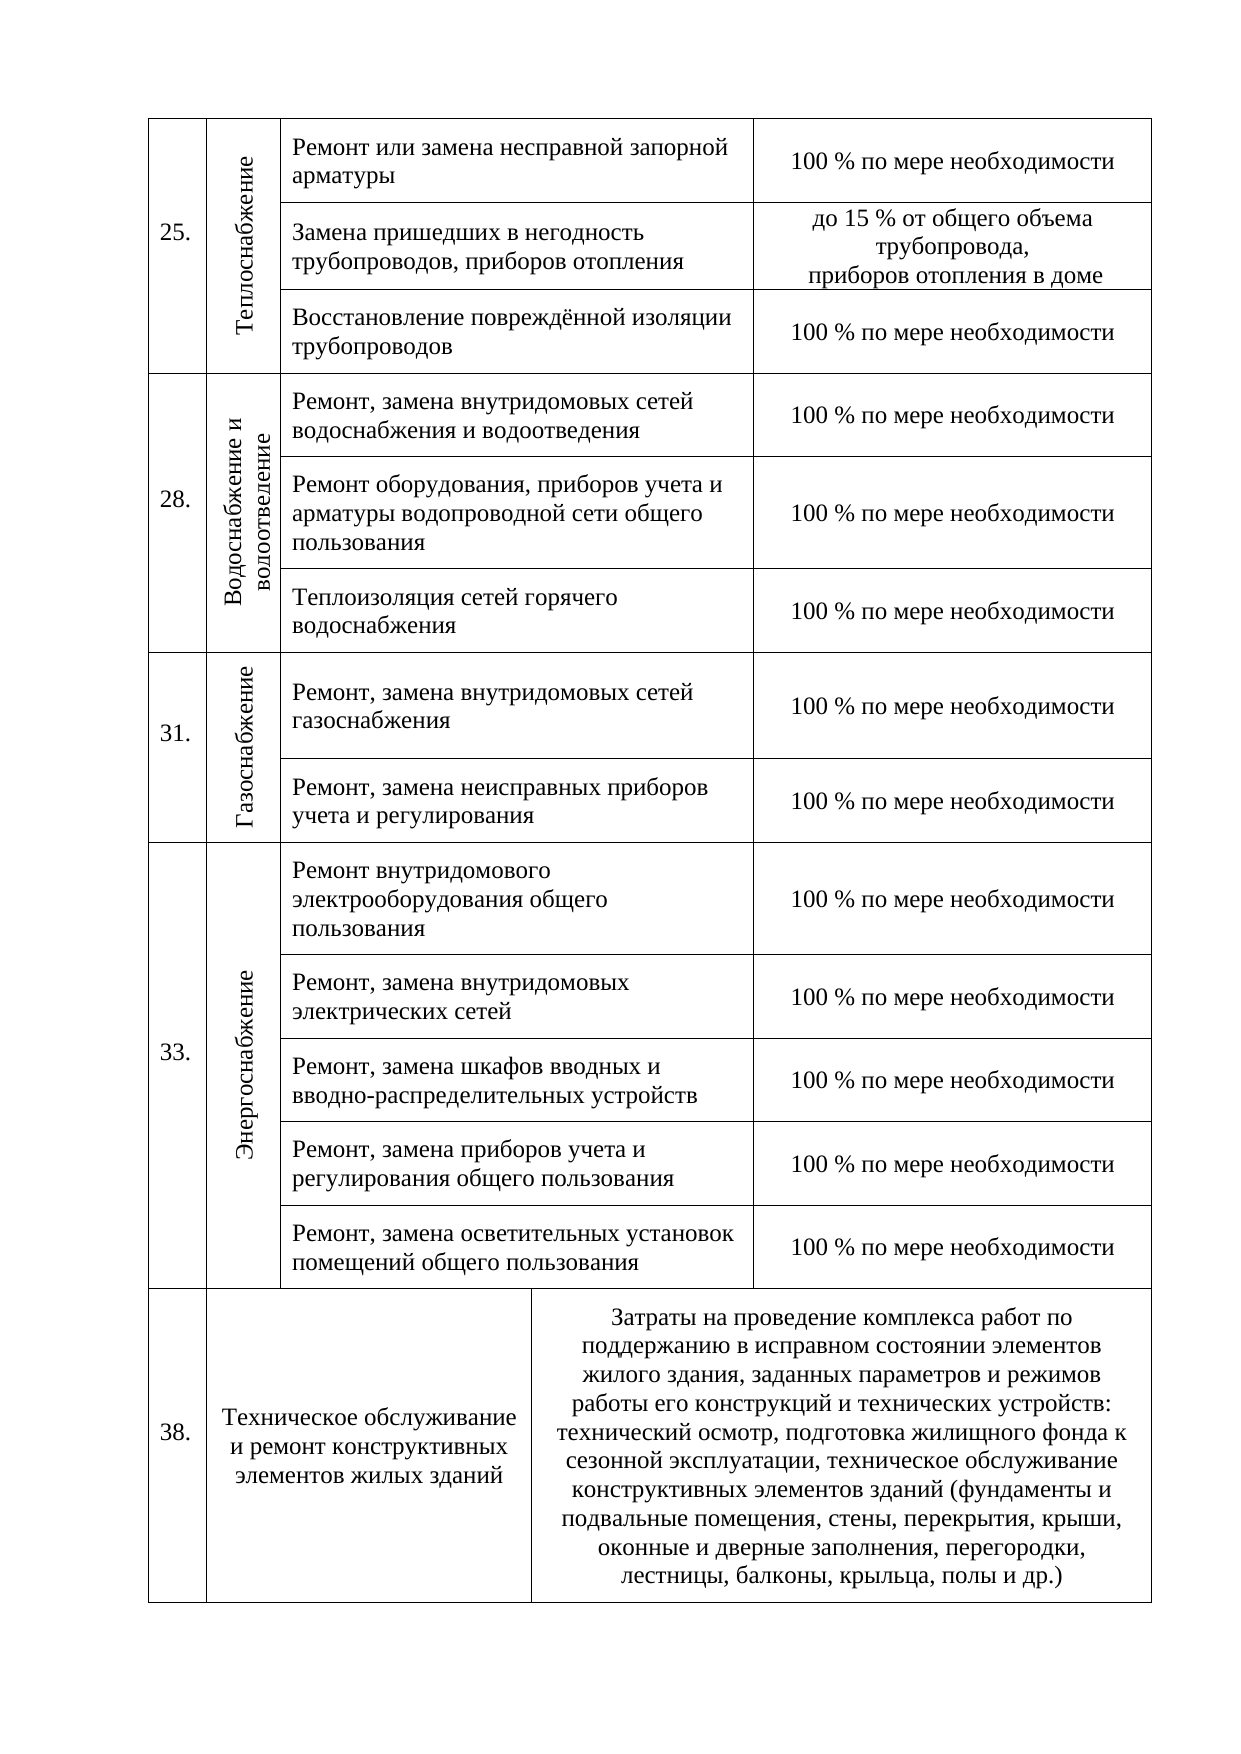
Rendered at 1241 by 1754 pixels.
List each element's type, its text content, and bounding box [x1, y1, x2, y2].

table_cell Ремонт, замена шкафов вводных и вводно-распределительных устройств [281, 1039, 753, 1121]
table_cell [149, 843, 206, 1288]
table_cell Ремонт внутридомового электрооборудования общего пользования [281, 843, 753, 954]
table_cell [149, 374, 206, 652]
table_cell 100 % по мере необходимости [754, 1039, 1151, 1121]
table_cell 100 % по мере необходимости [754, 1206, 1151, 1288]
table_cell Газоснабжение [207, 653, 280, 842]
table_cell 100 % по мере необходимости [754, 1122, 1151, 1204]
table_header [149, 119, 206, 372]
table_cell Техническое обслуживание и ремонт конструктивных элементов жилых зданий [207, 1289, 531, 1602]
table_cell 100 % по мере необходимости [754, 290, 1151, 372]
table_cell 100 % по мере необходимости [754, 374, 1151, 456]
table_cell Ремонт оборудования, приборов учета и арматуры водопроводной сети общего пользования [281, 457, 753, 568]
table_cell [149, 1289, 206, 1602]
table_cell Восстановление повреждённой изоляции трубопроводов [281, 290, 753, 372]
table_cell Ремонт, замена осветительных установок помещений общего пользования [281, 1206, 753, 1288]
table_cell Теплоизоляция сетей горячего водоснабжения [281, 569, 753, 652]
table_cell 100 % по мере необходимости [754, 843, 1151, 954]
table_cell Ремонт, замена неисправных приборов учета и регулирования [281, 759, 753, 842]
table_header Теплоснабжение [207, 119, 280, 372]
table_cell Ремонт, замена внутридомовых сетей водоснабжения и водоотведения [281, 374, 753, 456]
table_cell Водоснабжение и водоотведение [207, 374, 280, 652]
table_cell 100 % по мере необходимости [754, 955, 1151, 1037]
table_cell Замена пришедших в негодность трубопроводов, приборов отопления [281, 203, 753, 289]
table_cell 100 % по мере необходимости [754, 457, 1151, 568]
table_cell [149, 653, 206, 842]
table_cell Ремонт, замена внутридомовых сетей газоснабжения [281, 653, 753, 758]
table_header Ремонт или замена несправной запорной арматуры [281, 119, 753, 202]
table_cell Ремонт, замена внутридомовых электрических сетей [281, 955, 753, 1037]
table_cell Энергоснабжение [207, 843, 280, 1288]
table_cell 100 % по мере необходимости [754, 569, 1151, 652]
table_cell 100 % по мере необходимости [754, 759, 1151, 842]
table_cell 100 % по мере необходимости [754, 653, 1151, 758]
table_cell Затраты на проведение комплекса работ по поддержанию в исправном состоянии элементов жилого здания, заданных параметров и режимов работы его конструкций и технических устройств: технический осмотр, подготовка жилищного фонда к сезонной эксплуатации, техническое обслуживание конструктивных элементов зданий (фундаменты и подвальные помещения, стены, перекрытия, крыши, оконные и дверные заполнения, перегородки, лестницы, балконы, крыльца, полы и др.) [532, 1289, 1151, 1602]
table_cell до 15 % от общего объема трубопровода, приборов отопления в доме [754, 203, 1151, 289]
table_header 100 % по мере необходимости [754, 119, 1151, 202]
table_cell Ремонт, замена приборов учета и регулирования общего пользования [281, 1122, 753, 1204]
